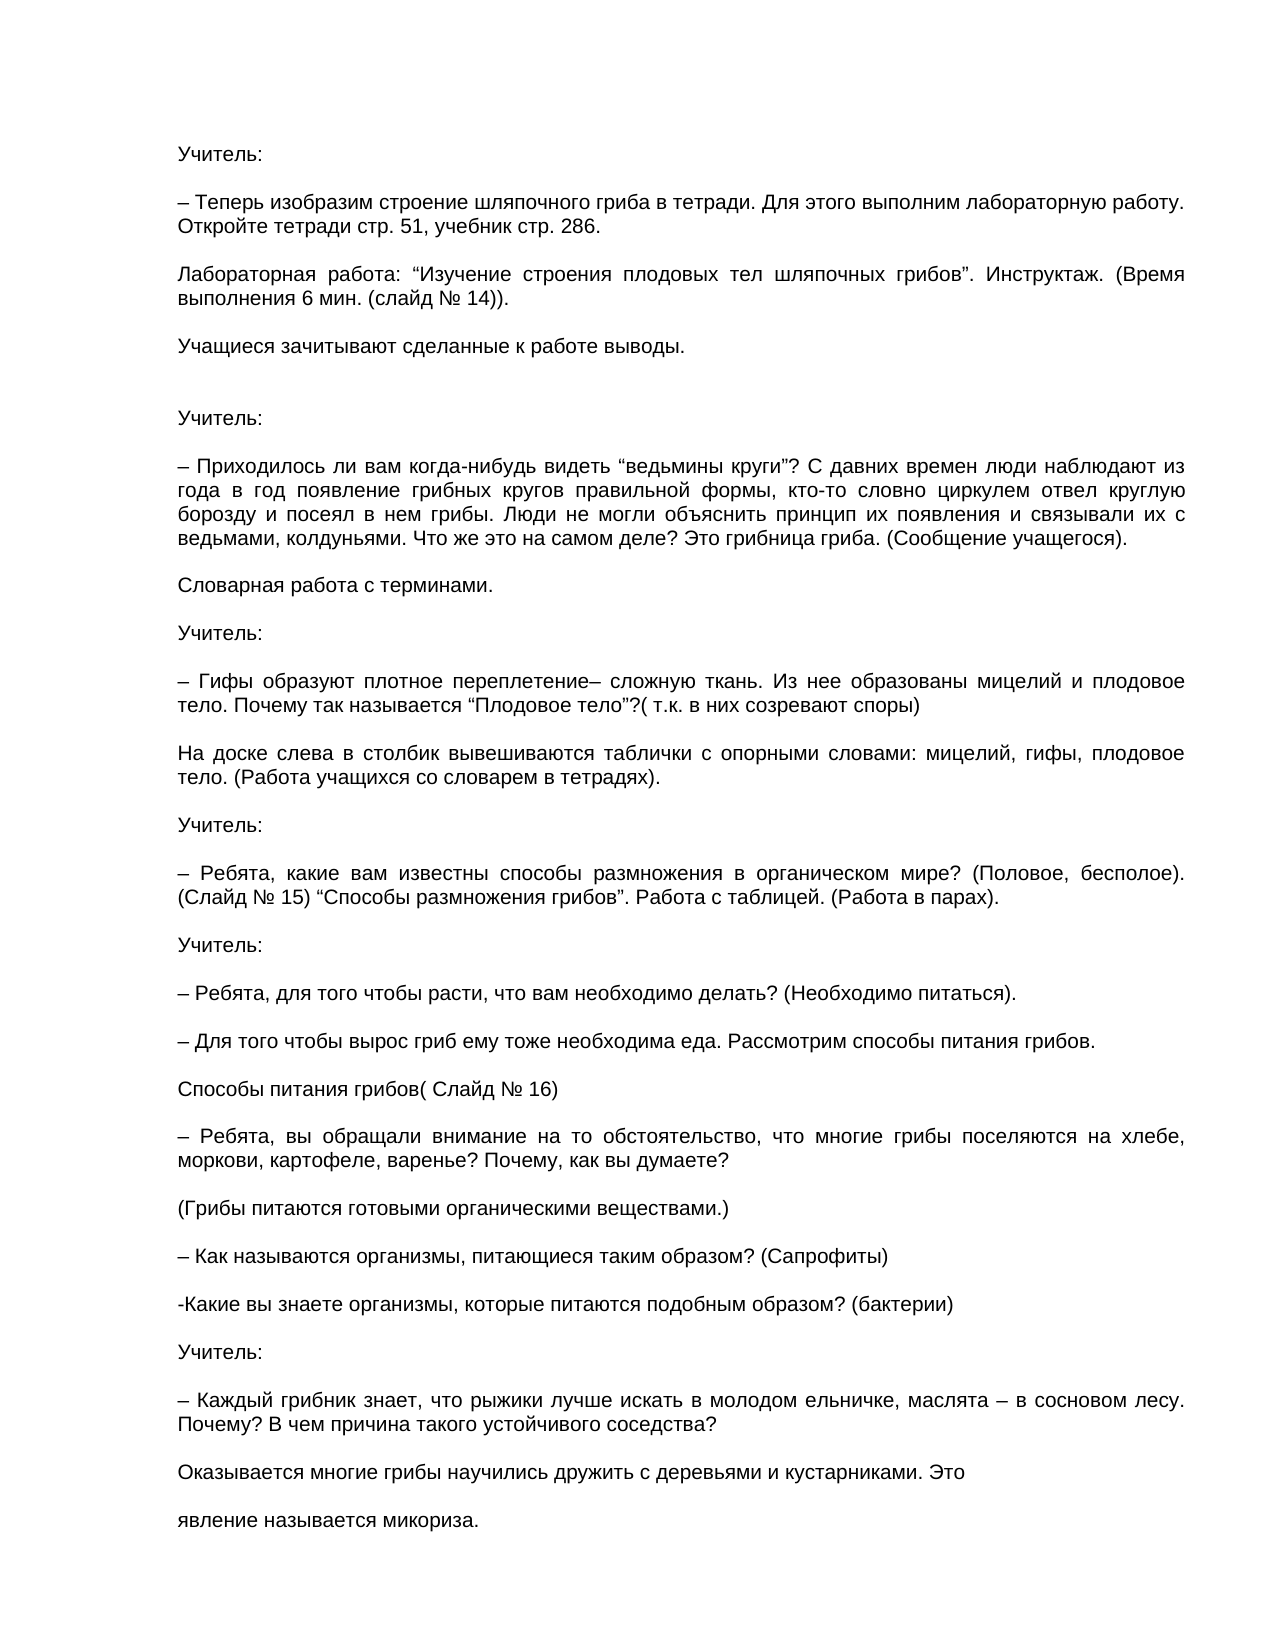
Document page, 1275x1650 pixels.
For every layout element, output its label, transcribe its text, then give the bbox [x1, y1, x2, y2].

text – Для того чтобы вырос гриб ему тоже необходима еда. Рассмотрим способы питания грибов. [177, 1028, 1186, 1052]
text Учитель: [177, 1340, 1186, 1364]
text Словарная работа с терминами. [177, 573, 1186, 597]
text – Гифы образуют плотное переплетение– сложную ткань. Из нее образованы мицелий и плодовое тело. Почему так называется “Плодовое тело”?( т.к. в них созревают споры) [177, 669, 1186, 717]
text Учитель: [177, 406, 1186, 429]
text – Ребята, для того чтобы расти, что вам необходимо делать? (Необходимо питаться). [177, 981, 1186, 1004]
text Оказывается многие грибы научились дружить с деревьями и кустарниками. Это [177, 1460, 1186, 1484]
text – Как называются организмы, питающиеся таким образом? (Сапрофиты) [177, 1244, 1186, 1268]
text Учитель: [177, 142, 1186, 166]
text – Теперь изобразим строение шляпочного гриба в тетради. Для этого выполним лабораторную работу. Откройте тетради стр. 51, учебник стр. 286. [177, 190, 1186, 238]
text (Грибы питаются готовыми органическими веществами.) [177, 1196, 1186, 1220]
text На доске слева в столбик вывешиваются таблички с опорными словами: мицелий, гифы, плодовое тело. (Работа учащихся со словарем в тетрадях). [177, 741, 1186, 789]
text Учащиеся зачитывают сделанные к работе выводы. [177, 334, 1186, 358]
text – Каждый грибник знает, что рыжики лучше искать в молодом ельничке, маслята – в сосновом лесу. Почему? В чем причина такого устойчивого соседства? [177, 1388, 1186, 1436]
text Учитель: [177, 813, 1186, 837]
text Учитель: [177, 933, 1186, 957]
text явление называется микориза. [177, 1508, 1186, 1532]
text Учитель: [177, 621, 1186, 645]
text – Ребята, вы обращали внимание на то обстоятельство, что многие грибы поселяются на хлебе, моркови, картофеле, варенье? Почему, как вы думаете? [177, 1124, 1186, 1172]
text – Ребята, какие вам известны способы размножения в органическом мире? (Половое, бесполое). (Слайд № 15) “Способы размножения грибов”. Работа с таблицей. (Работа в парах). [177, 861, 1186, 909]
text – Приходилось ли вам когда-нибудь видеть “ведьмины круги”? С давних времен люди наблюдают из года в год появление грибных кругов правильной формы, кто-то словно циркулем отвел круглую борозду и посеял в нем грибы. Люди не могли объяснить принцип их появления и связывали их с ведьмами, колдуньями. Что же это на самом деле? Это грибница гриба. (Сообщение учащегося). [177, 453, 1186, 549]
text Лабораторная работа: “Изучение строения плодовых тел шляпочных грибов”. Инструктаж. (Время выполнения 6 мин. (слайд № 14)). [177, 262, 1186, 310]
text Способы питания грибов( Слайд № 16) [177, 1076, 1186, 1100]
text -Какие вы знаете организмы, которые питаются подобным образом? (бактерии) [177, 1292, 1186, 1316]
